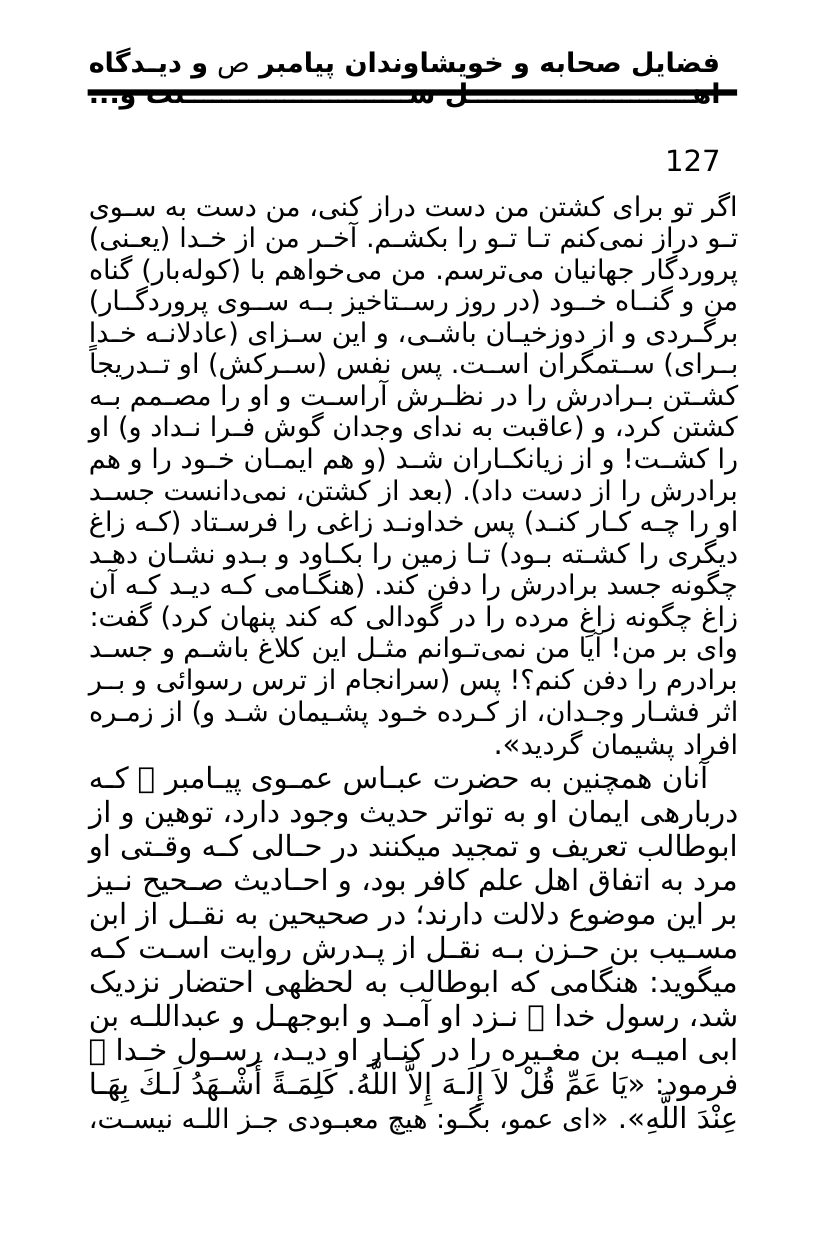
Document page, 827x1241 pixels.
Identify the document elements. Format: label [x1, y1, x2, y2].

text [89, 761, 738, 1135]
text [89, 191, 738, 761]
